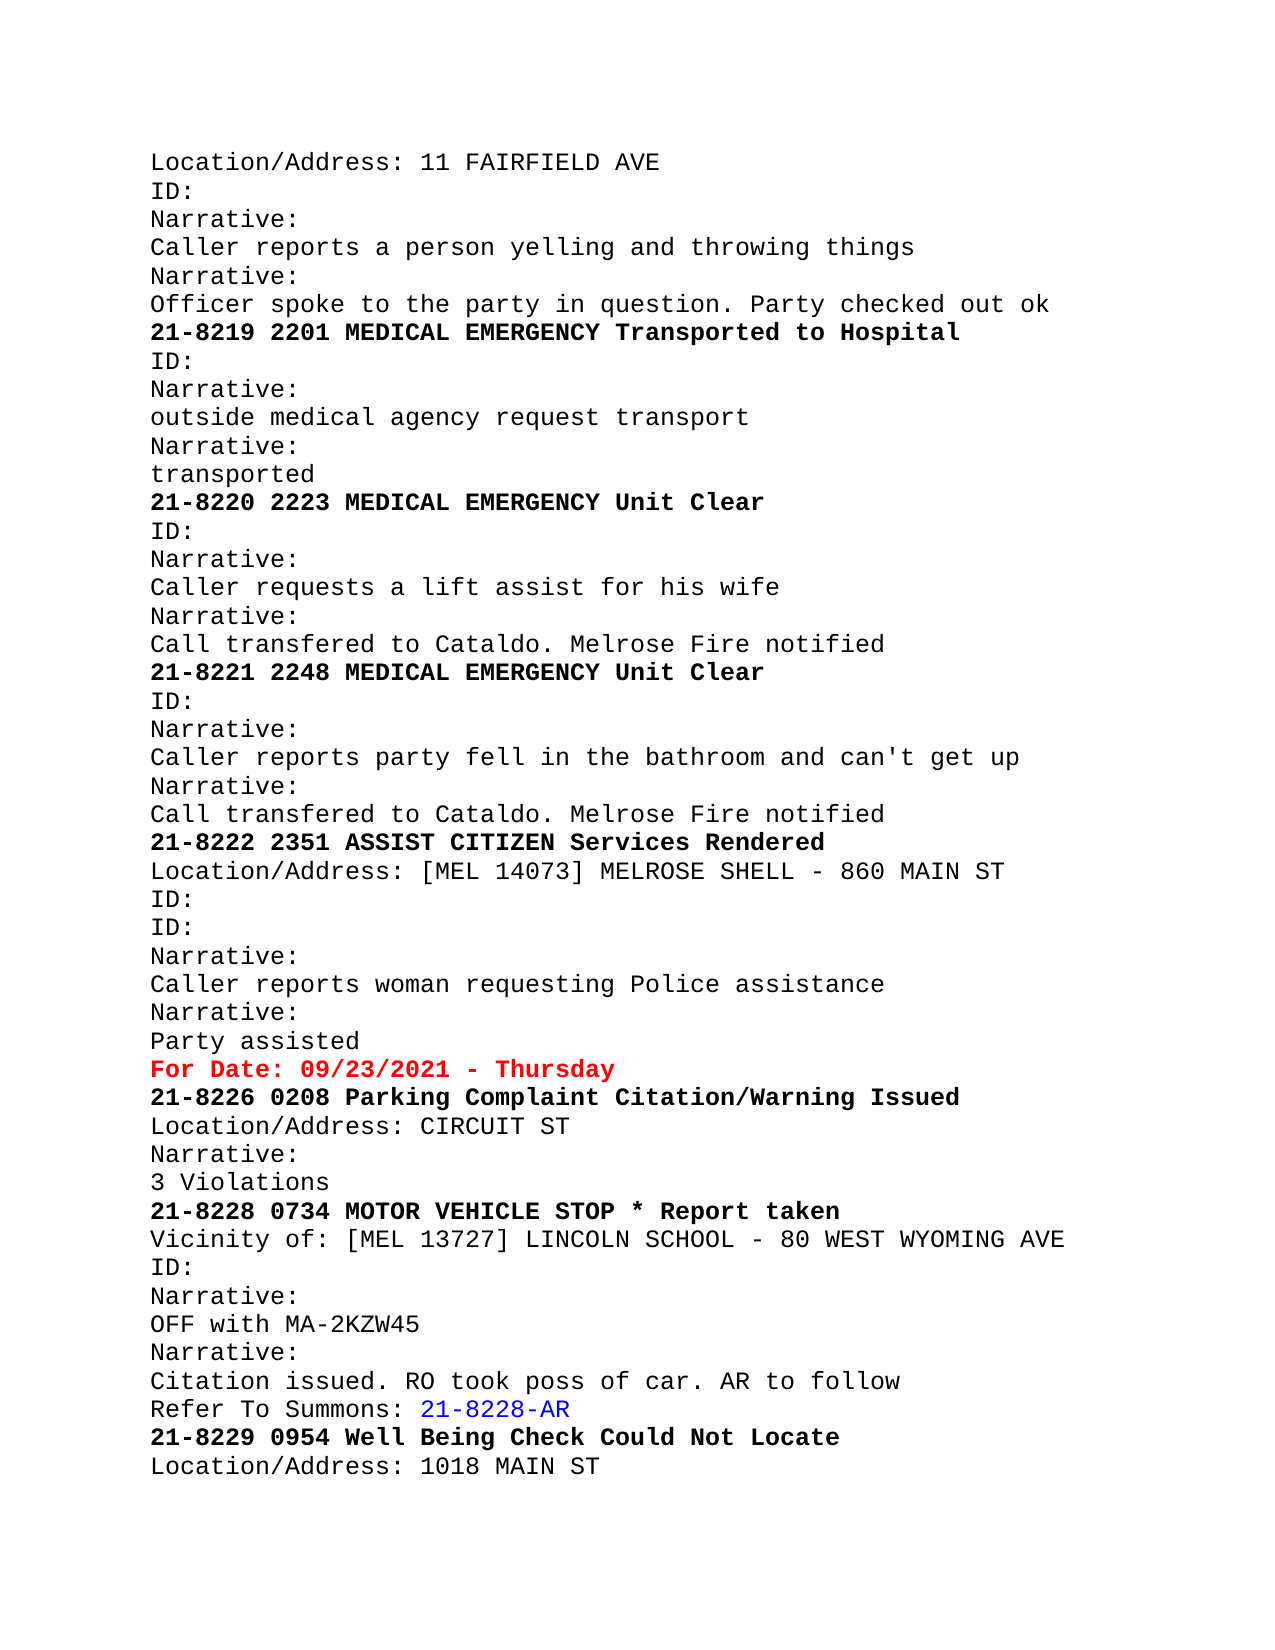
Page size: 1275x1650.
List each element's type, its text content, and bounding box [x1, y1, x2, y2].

text Call transfered to Cataldo. Melrose Fire notified [150, 802, 1125, 830]
text transported [150, 462, 1125, 490]
text Narrative: [150, 547, 1125, 575]
text Narrative: [150, 377, 1125, 405]
text Narrative: [150, 1142, 1125, 1170]
text Narrative: [150, 433, 1125, 462]
text Narrative: [150, 717, 1125, 745]
text Citation issued. RO took poss of car. AR to follow [150, 1368, 1125, 1397]
text For Date: 09/23/2021 - Thursday [150, 1057, 1125, 1085]
text Refer To Summons: 21-8228-AR [150, 1397, 1125, 1425]
text Caller reports woman requesting Police assistance [150, 972, 1125, 1000]
text Vicinity of: [MEL 13727] LINCOLN SCHOOL - 80 WEST WYOMING AVE [150, 1227, 1125, 1255]
text Party assisted [150, 1028, 1125, 1057]
text Call transfered to Cataldo. Melrose Fire notified [150, 632, 1125, 660]
text ID: [150, 887, 1125, 915]
text OFF with MA-2KZW45 [150, 1312, 1125, 1340]
text Narrative: [150, 1000, 1125, 1028]
text ID: [150, 915, 1125, 943]
text Location/Address: 1018 MAIN ST [150, 1453, 1125, 1482]
text 21-8221 2248 MEDICAL EMERGENCY Unit Clear [150, 660, 1125, 688]
text 21-8229 0954 Well Being Check Could Not Locate [150, 1425, 1125, 1453]
text ID: [150, 518, 1125, 547]
text Narrative: [150, 773, 1125, 802]
text 21-8220 2223 MEDICAL EMERGENCY Unit Clear [150, 490, 1125, 518]
text 21-8219 2201 MEDICAL EMERGENCY Transported to Hospital [150, 320, 1125, 348]
text Caller requests a lift assist for his wife [150, 575, 1125, 603]
text Narrative: [150, 943, 1125, 972]
text Officer spoke to the party in question. Party checked out ok [150, 292, 1125, 320]
text Caller reports party fell in the bathroom and can't get up [150, 745, 1125, 773]
text 21-8226 0208 Parking Complaint Citation/Warning Issued [150, 1085, 1125, 1113]
text Narrative: [150, 207, 1125, 235]
text ID: [150, 348, 1125, 377]
text 21-8222 2351 ASSIST CITIZEN Services Rendered [150, 830, 1125, 858]
text Caller reports a person yelling and throwing things [150, 235, 1125, 263]
text Location/Address: 11 FAIRFIELD AVE [150, 150, 1125, 178]
text Location/Address: [MEL 14073] MELROSE SHELL - 860 MAIN ST [150, 858, 1125, 887]
text ID: [150, 1255, 1125, 1283]
text outside medical agency request transport [150, 405, 1125, 433]
text Location/Address: CIRCUIT ST [150, 1113, 1125, 1142]
text 21-8228 0734 MOTOR VEHICLE STOP * Report taken [150, 1198, 1125, 1227]
text Narrative: [150, 263, 1125, 292]
text 3 Violations [150, 1170, 1125, 1198]
text Narrative: [150, 1283, 1125, 1312]
text Narrative: [150, 603, 1125, 632]
text ID: [150, 688, 1125, 717]
text Narrative: [150, 1340, 1125, 1368]
text ID: [150, 178, 1125, 207]
